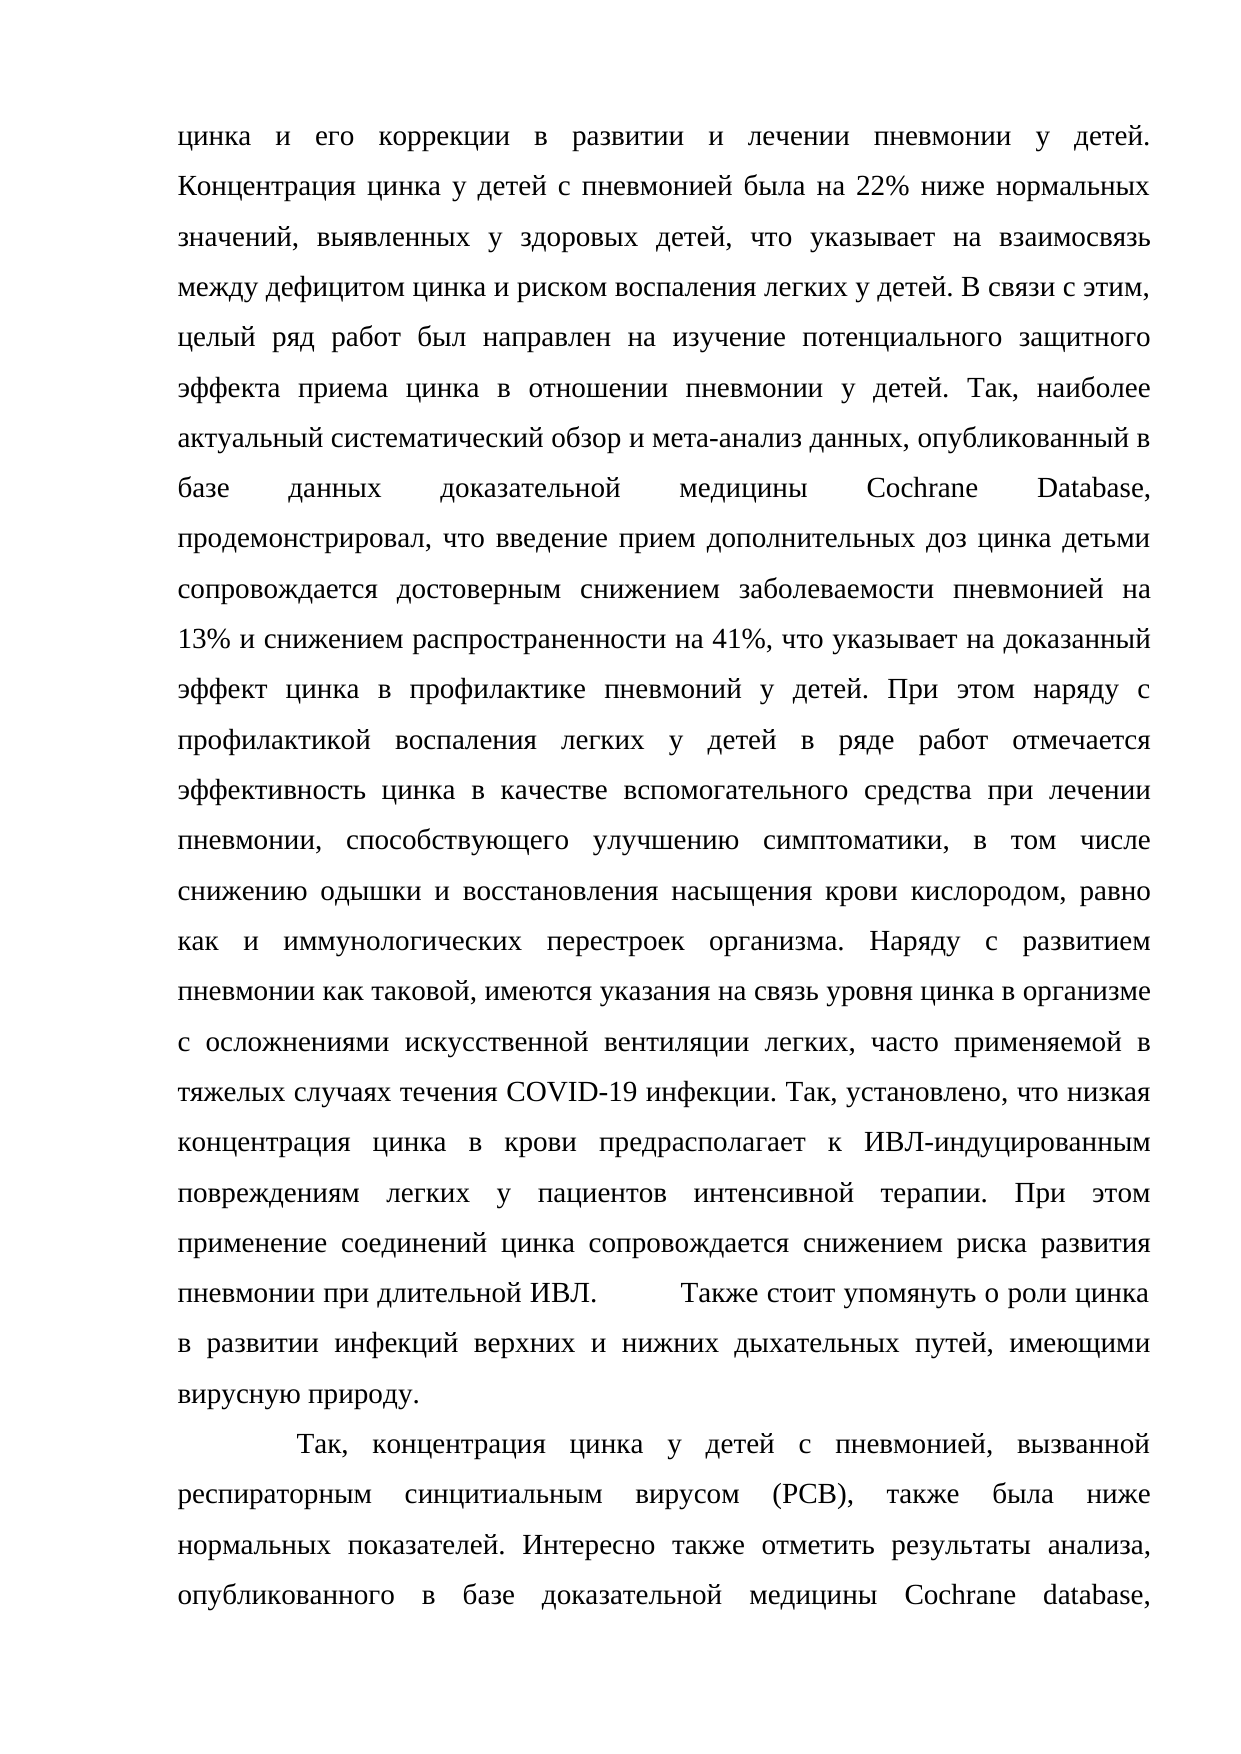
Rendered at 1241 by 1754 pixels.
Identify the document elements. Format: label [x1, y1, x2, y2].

text [177, 118, 1152, 1409]
text [177, 1426, 1152, 1611]
